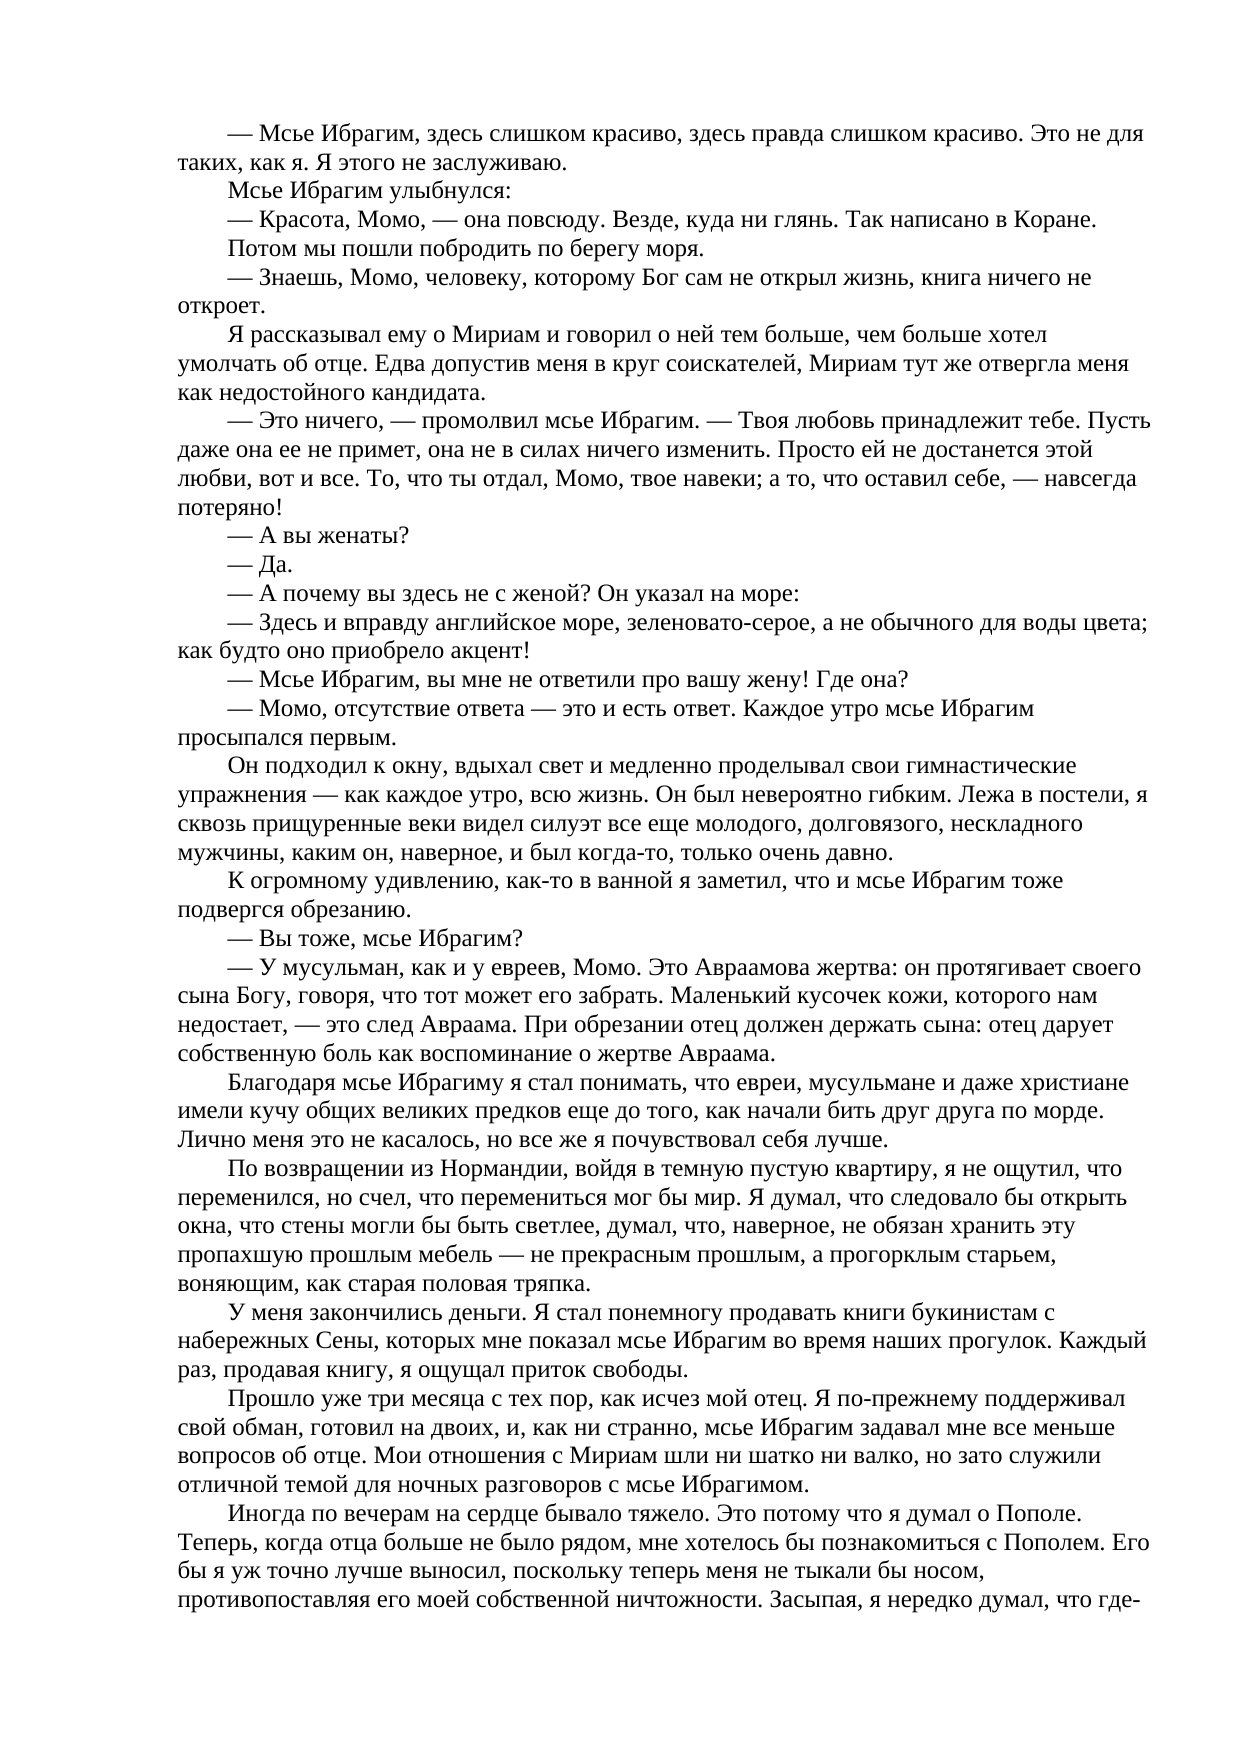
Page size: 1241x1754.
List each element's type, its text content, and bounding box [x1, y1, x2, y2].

text — Здесь и вправду английское море, зеленовато-серое, а не обычного для воды цвета; как будто оно приобрело акцент! [177, 607, 1152, 664]
text — Мсье Ибрагим, вы мне не ответили про вашу жену! Где она? [177, 664, 1152, 693]
text У меня закончились деньги. Я стал понемногу продавать книги букинистам с набережных Сены, которых мне показал мсье Ибрагим во время наших прогулок. Каждый раз, продавая книгу, я ощущал приток свободы. [177, 1297, 1152, 1383]
text Потом мы пошли побродить по берегу моря. [177, 233, 1152, 262]
text — А вы женаты? [177, 521, 1152, 549]
text Благодаря мсье Ибрагиму я стал понимать, что евреи, мусульмане и даже христиане имели кучу общих великих предков еще до того, как начали бить друг друга по морде. Лично меня это не касалось, но все же я почувствовал себя лучше. [177, 1067, 1152, 1153]
text — Знаешь, Момо, человеку, которому Бог сам не открыл жизнь, книга ничего не откроет. [177, 262, 1152, 319]
text Мсье Ибрагим улыбнулся: [177, 176, 1152, 204]
text — Это ничего, — промолвил мсье Ибрагим. — Твоя любовь принадлежит тебе. Пусть даже она ее не примет, она не в силах ничего изменить. Просто ей не достанется этой любви, вот и все. То, что ты отдал, Момо, твое навеки; а то, что оставил себе, — навсегда потеряно! [177, 406, 1152, 521]
text — Вы тоже, мсье Ибрагим? [177, 923, 1152, 952]
text Он подходил к окну, вдыхал свет и медленно проделывал свои гимнастические упражнения — как каждое утро, всю жизнь. Он был невероятно гибким. Лежа в постели, я сквозь прищуренные веки видел силуэт все еще молодого, долговязого, нескладного мужчины, каким он, наверное, и был когда-то, только очень давно. [177, 751, 1152, 866]
text — Мсье Ибрагим, здесь слишком красиво, здесь правда слишком красиво. Это не для таких, как я. Я этого не заслуживаю. [177, 118, 1152, 176]
text — Момо, отсутствие ответа — это и есть ответ. Каждое утро мсье Ибрагим просыпался первым. [177, 693, 1152, 751]
text — Красота, Момо, — она повсюду. Везде, куда ни глянь. Так написано в Коране. [177, 204, 1152, 233]
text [177, 1498, 1152, 1613]
text — Да. [177, 549, 1152, 578]
text Я рассказывал ему о Мириам и говорил о ней тем больше, чем больше хотел умолчать об отце. Едва допустив меня в круг соискателей, Мириам тут же отвергла меня как недостойного кандидата. [177, 319, 1152, 406]
text Прошло уже три месяца с тех пор, как исчез мой отец. Я по-прежнему поддерживал свой обман, готовил на двоих, и, как ни странно, мсье Ибрагим задавал мне все меньше вопросов об отце. Мои отношения с Мириам шли ни шатко ни валко, но зато служили отличной темой для ночных разговоров с мсье Ибрагимом. [177, 1383, 1152, 1498]
text — А почему вы здесь не с женой? Он указал на море: [177, 578, 1152, 607]
text К огромному удивлению, как-то в ванной я заметил, что и мсье Ибрагим тоже подвергся обрезанию. [177, 866, 1152, 923]
text По возвращении из Нормандии, войдя в темную пустую квартиру, я не ощутил, что переменился, но счел, что перемениться мог бы мир. Я думал, что следовало бы открыть окна, что стены могли бы быть светлее, думал, что, наверное, не обязан хранить эту пропахшую прошлым мебель — не прекрасным прошлым, а прогорклым старьем, воняющим, как старая половая тряпка. [177, 1153, 1152, 1297]
text — У мусульман, как и у евреев, Момо. Это Авраамова жертва: он протягивает своего сына Богу, говоря, что тот может его забрать. Маленький кусочек кожи, которого нам недостает, — это след Авраама. При обрезании отец должен держать сына: отец дарует собственную боль как воспоминание о жертве Авраама. [177, 952, 1152, 1067]
